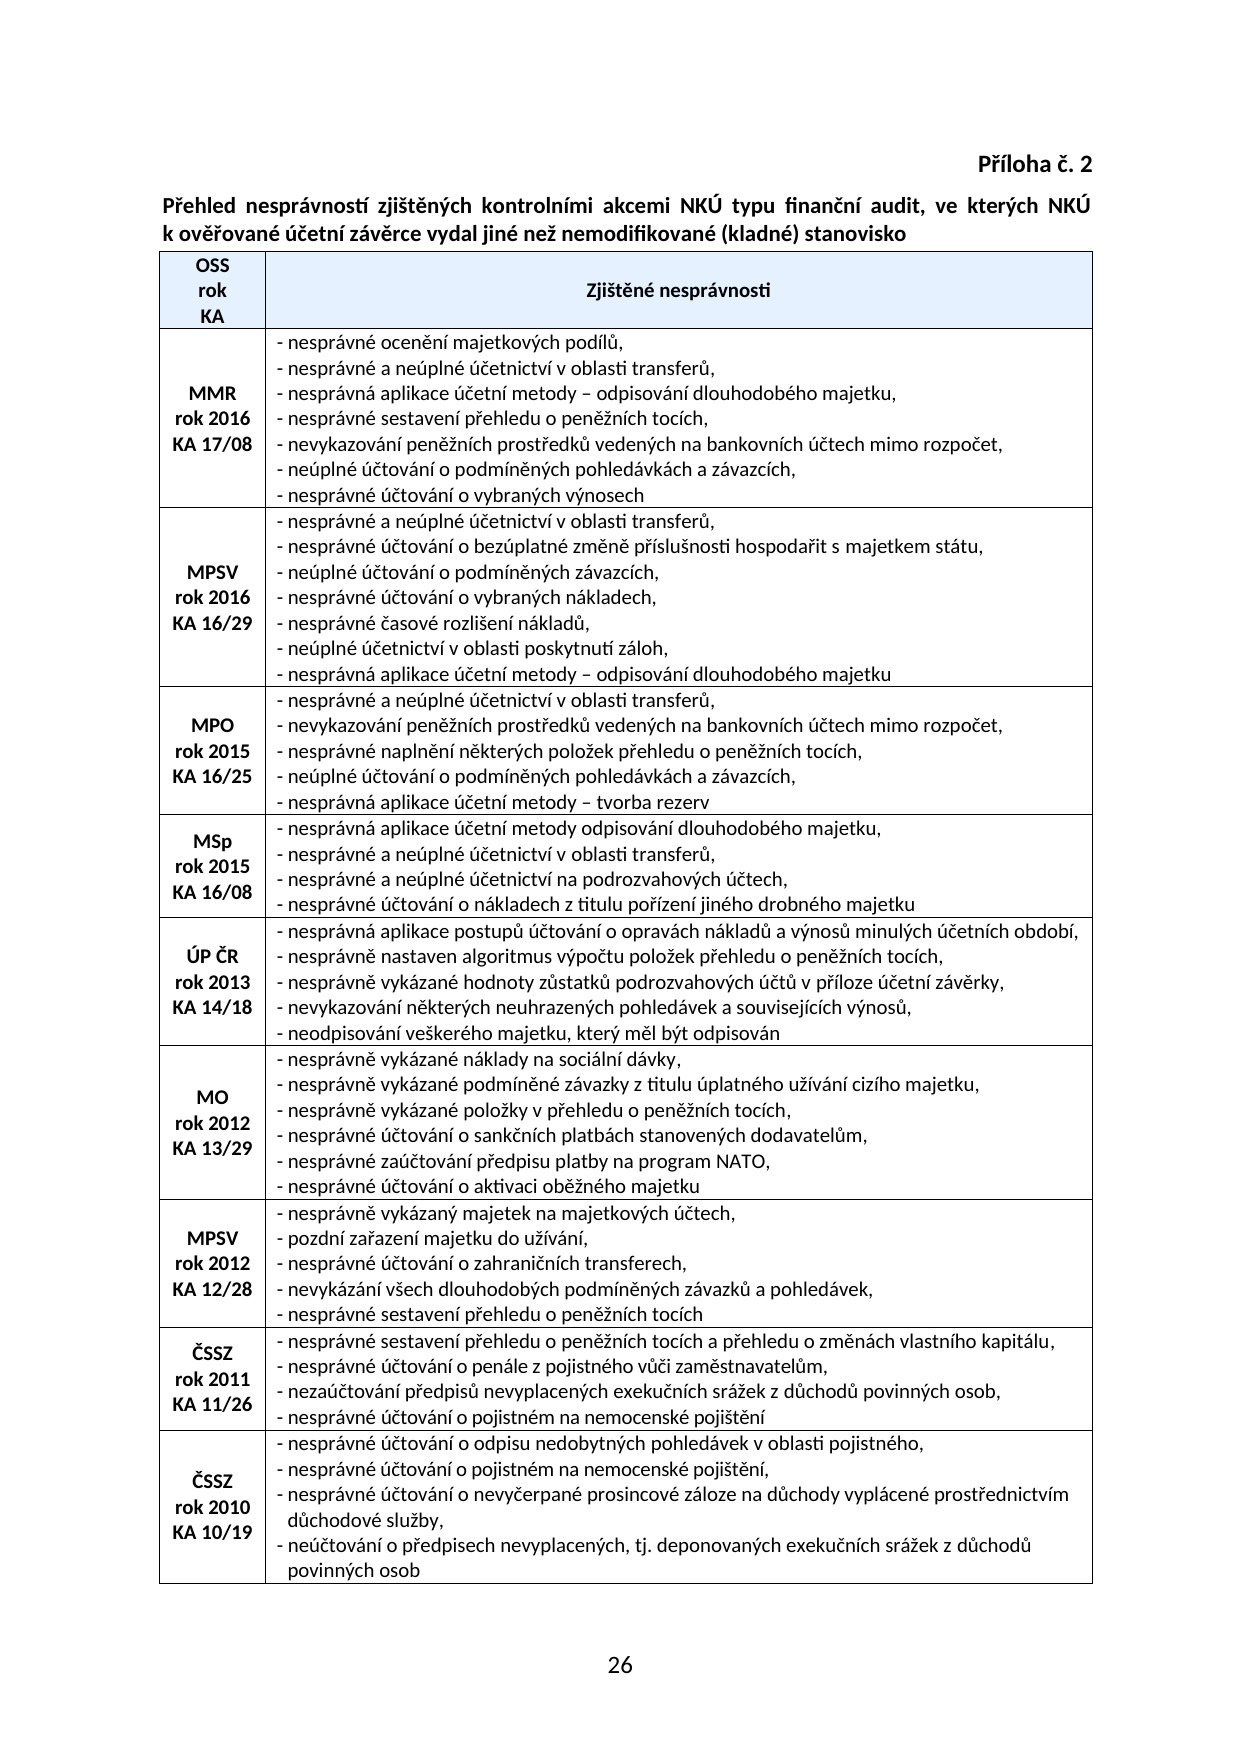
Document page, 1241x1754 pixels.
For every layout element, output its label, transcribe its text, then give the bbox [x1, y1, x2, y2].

table_cell - nesprávně vykázané náklady na sociální dávky, - nesprávně vykázané podmíněné závazky z titulu úplatného užívání cizího majetku, - nesprávně vykázané položky v přehledu o peněžních tocích, - nesprávné účtování o sankčních platbách stanovených dodavatelům, - nesprávné zaúčtování předpisu platby na program NATO, - nesprávné účtování o aktivaci oběžného majetku [266, 1046, 1092, 1199]
table_cell - nesprávné ocenění majetkových podílů, - nesprávné a neúplné účetnictví v oblasti transferů, - nesprávná aplikace účetní metody – odpisování dlouhodobého majetku, - nesprávné sestavení přehledu o peněžních tocích, - nevykazování peněžních prostředků vedených na bankovních účtech mimo rozpočet, - neúplné účtování o podmíněných pohledávkách a závazcích, - nesprávné účtování o vybraných výnosech [266, 329, 1092, 507]
table_cell MO rok 2012 KA 13/29 [160, 1046, 265, 1199]
table_cell - nesprávné sestavení přehledu o peněžních tocích a přehledu o změnách vlastního kapitálu, - nesprávné účtování o penále z pojistného vůči zaměstnavatelům, - nezaúčtování předpisů nevyplacených exekučních srážek z důchodů povinných osob, - nesprávné účtování o pojistném na nemocenské pojištění [266, 1328, 1092, 1429]
table_cell - nesprávné a neúplné účetnictví v oblasti transferů, - nevykazování peněžních prostředků vedených na bankovních účtech mimo rozpočet, - nesprávné naplnění některých položek přehledu o peněžních tocích, - neúplné účtování o podmíněných pohledávkách a závazcích, - nesprávná aplikace účetní metody – tvorba rezerv [266, 687, 1092, 814]
table_header OSS rok KA [160, 252, 265, 328]
table_cell ČSSZ rok 2011 KA 11/26 [160, 1328, 265, 1429]
text Příloha č. 2 [148, 148, 1092, 178]
text Přehled nesprávností zjištěných kontrolními akcemi NKÚ typu finanční audit, ve kterých NKÚ k ověřované účetní závěrce vydal jiné než nemodifikované (kladné) stanovisko [162, 191, 1092, 247]
table_cell - nesprávně vykázaný majetek na majetkových účtech, - pozdní zařazení majetku do užívání, - nesprávné účtování o zahraničních transferech, - nevykázání všech dlouhodobých podmíněných závazků a pohledávek, - nesprávné sestavení přehledu o peněžních tocích [266, 1200, 1092, 1327]
table_cell ÚP ČR rok 2013 KA 14/18 [160, 918, 265, 1045]
table_cell - nesprávné a neúplné účetnictví v oblasti transferů, - nesprávné účtování o bezúplatné změně příslušnosti hospodařit s majetkem státu, - neúplné účtování o podmíněných závazcích, - nesprávné účtování o vybraných nákladech, - nesprávné časové rozlišení nákladů, - neúplné účetnictví v oblasti poskytnutí záloh, - nesprávná aplikace účetní metody – odpisování dlouhodobého majetku [266, 508, 1092, 686]
table_header Zjištěné nesprávnosti [266, 252, 1092, 328]
table_cell MPSV rok 2016 KA 16/29 [160, 508, 265, 686]
table_cell MSp rok 2015 KA 16/08 [160, 815, 265, 917]
table_cell MPSV rok 2012 KA 12/28 [160, 1200, 265, 1327]
table_cell ČSSZ rok 2010 KA 10/19 [160, 1431, 265, 1583]
table_cell MPO rok 2015 KA 16/25 [160, 687, 265, 814]
table_cell - nesprávná aplikace postupů účtování o opravách nákladů a výnosů minulých účetních období, - nesprávně nastaven algoritmus výpočtu položek přehledu o peněžních tocích, - nesprávně vykázané hodnoty zůstatků podrozvahových účtů v příloze účetní závěrky, - nevykazování některých neuhrazených pohledávek a souvisejících výnosů, - neodpisování veškerého majetku, který měl být odpisován [266, 918, 1092, 1045]
table_cell - nesprávná aplikace účetní metody odpisování dlouhodobého majetku, - nesprávné a neúplné účetnictví v oblasti transferů, - nesprávné a neúplné účetnictví na podrozvahových účtech, - nesprávné účtování o nákladech z titulu pořízení jiného drobného majetku [266, 815, 1092, 917]
table_cell MMR rok 2016 KA 17/08 [160, 329, 265, 507]
table_cell - nesprávné účtování o odpisu nedobytných pohledávek v oblasti pojistného, - nesprávné účtování o pojistném na nemocenské pojištění, - nesprávné účtování o nevyčerpané prosincové záloze na důchody vyplácené prostřednictvím důchodové služby, - neúčtování o předpisech nevyplacených, tj. deponovaných exekučních srážek z důchodů povinných osob [266, 1431, 1092, 1583]
